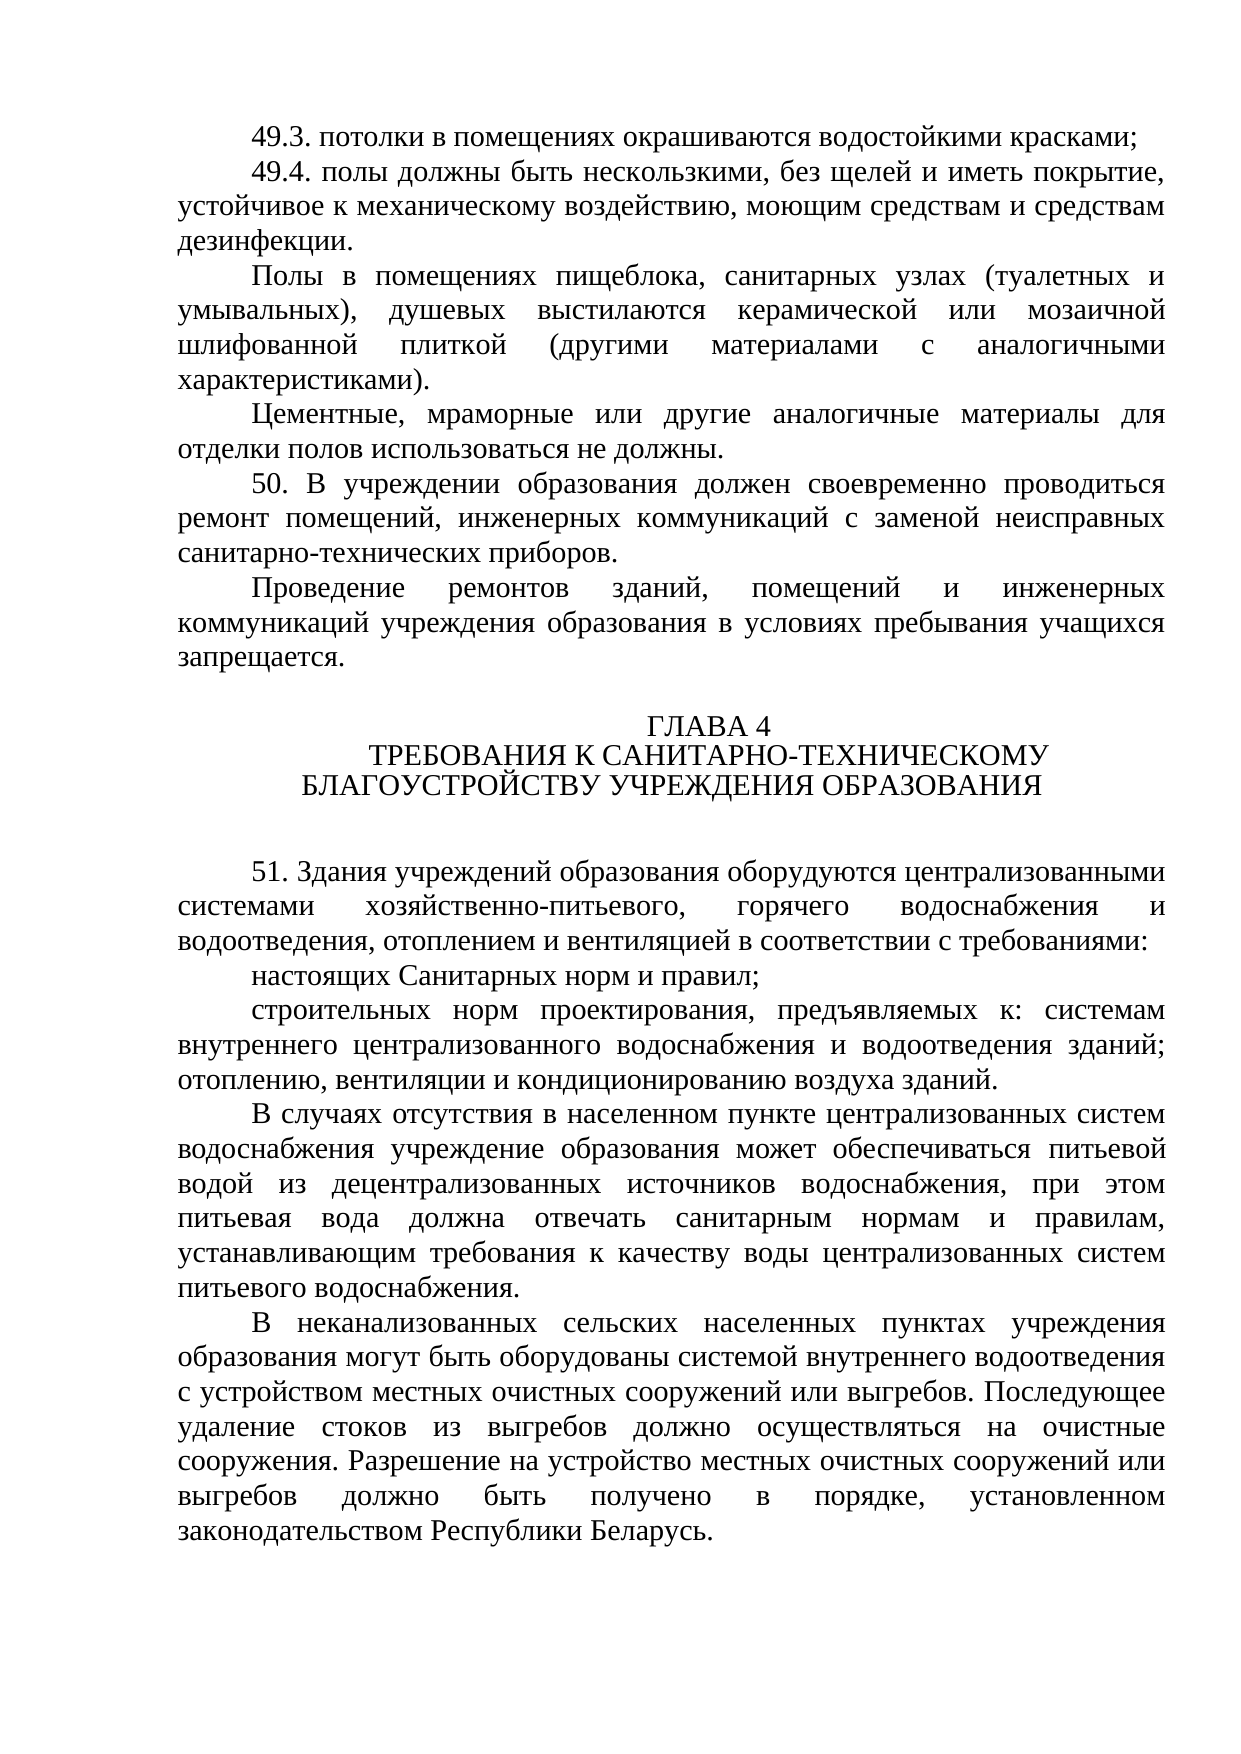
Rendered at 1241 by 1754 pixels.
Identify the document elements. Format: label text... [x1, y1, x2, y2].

text 51. Здания учреждений образования оборудуются централизованными системами хозяйственно-питьевого, горячего водоснабжения и водоотведения, отоплением и вентиляцией в соответствии с требованиями: [177, 853, 1167, 957]
text ТРЕБОВАНИЯ К САНИТАРНО-ТЕХНИЧЕСКОМУ БЛАГОУСТРОЙСТВУ учреждения образования [177, 742, 1167, 801]
text Цементные, мраморные или другие аналогичные материалы для отделки полов использоваться не должны. [177, 396, 1167, 465]
text Полы в помещениях пищеблока, санитарных узлах (туалетных и умывальных), душевых выстилаются керамической или мозаичной шлифованной плиткой (другими материалами с аналогичными характеристиками). [177, 257, 1167, 396]
text В случаях отсутствия в населенном пункте централизованных систем водоснабжения учреждение образования может обеспечиваться питьевой водой из децентрализованных источников водоснабжения, при этом питьевая вода должна отвечать санитарным нормам и правилам, устанавливающим требования к качеству воды централизованных систем питьевого водоснабжения. [177, 1096, 1167, 1304]
text 49.4. полы должны быть нескользкими, без щелей и иметь покрытие, устойчивое к механическому воздействию, моющим средствам и средствам дезинфекции. [177, 153, 1167, 257]
text 50. В учреждении образования должен своевременно проводиться ремонт помещений, инженерных коммуникаций с заменой неисправных санитарно-технических приборов. [177, 465, 1167, 569]
text Проведение ремонтов зданий, помещений и инженерных коммуникаций учреждения образования в условиях пребывания учащихся запрещается. [177, 569, 1167, 673]
text строительных норм проектирования, предъявляемых к: системам внутреннего централизованного водоснабжения и водоотведения зданий; отоплению, вентиляции и кондиционированию воздуха зданий. [177, 992, 1167, 1096]
text ГЛАВА 4 [177, 708, 1167, 742]
text 49.3. потолки в помещениях окрашиваются водостойкими красками; [177, 118, 1167, 153]
text В неканализованных сельских населенных пунктах учреждения образования могут быть оборудованы системой внутреннего водоотведения с устройством местных очистных сооружений или выгребов. Последующее удаление стоков из выгребов должно осуществляться на очистные сооружения. Разрешение на устройство местных очистных сооружений или выгребов должно быть получено в порядке, установленном законодательством Республики Беларусь. [177, 1304, 1167, 1547]
text настоящих Санитарных норм и правил; [177, 957, 1167, 992]
